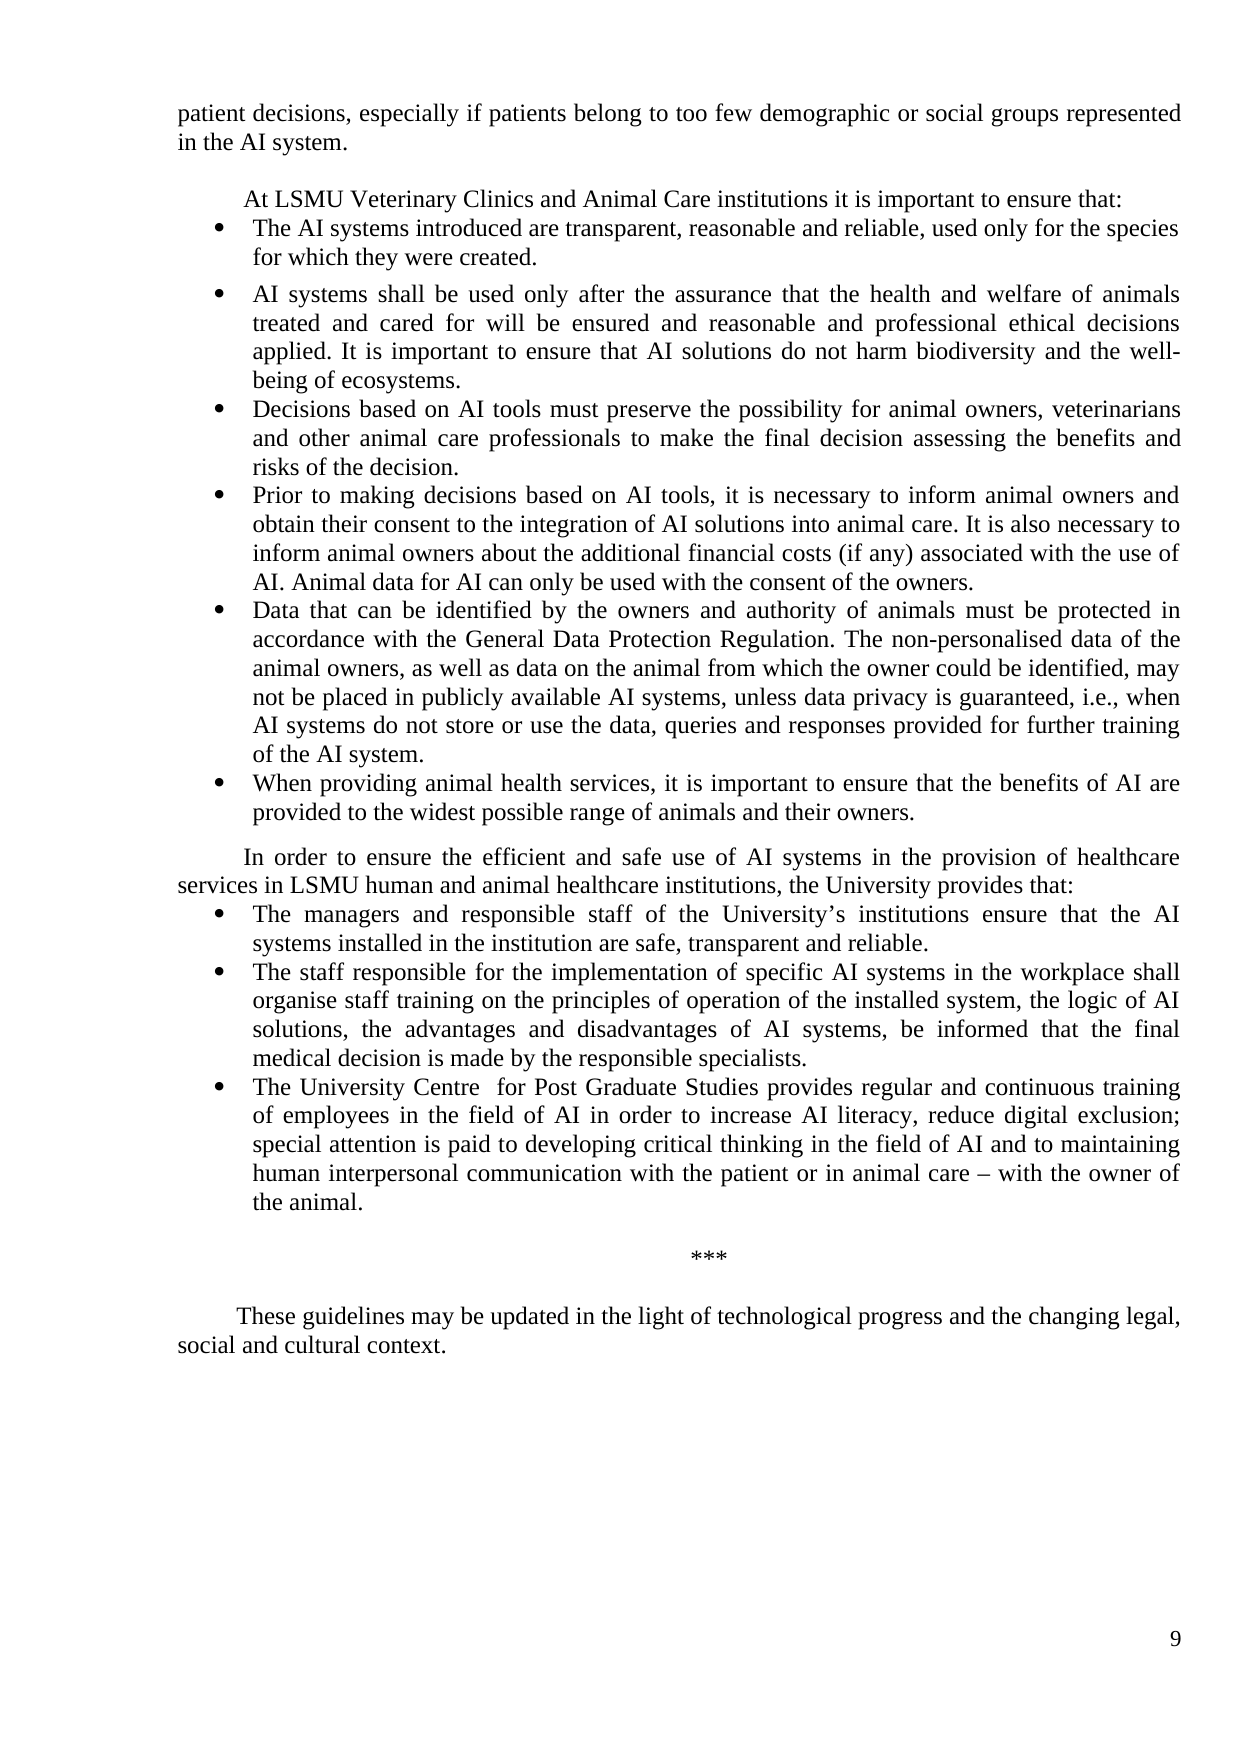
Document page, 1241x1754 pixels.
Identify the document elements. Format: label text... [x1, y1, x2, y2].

list When providing animal health services, it is important to ensure that the benefits of AI are provided to the widest possible range of animals and their owners. [215, 768, 1181, 825]
list The staff responsible for the implementation of specific AI systems in the workplace shall organise staff training on the principles of operation of the installed system, the logic of AI solutions, the advantages and disadvantages of AI systems, be informed that the final medical decision is made by the responsible specialists. [215, 957, 1182, 1072]
list The University Centre for Post Graduate Studies provides regular and continuous training of employees in the field of AI in order to increase AI literacy, reduce digital exclusion; special attention is paid to developing critical thinking in the field of AI and to maintaining human interpersonal communication with the patient or in animal care – with the owner of the animal. [215, 1072, 1182, 1215]
text *** [222, 1244, 1196, 1273]
list The AI systems introduced are transparent, reasonable and reliable, used only for the species for which they were created. [215, 213, 1181, 271]
text In order to ensure the efficient and safe use of AI systems in the provision of healthcare services in LSMU human and animal healthcare institutions, the University provides that: [177, 842, 1181, 899]
text At LSMU Veterinary Clinics and Animal Care institutions it is important to ensure that: [243, 184, 1196, 213]
list Data that can be identified by the owners and authority of animals must be protected in accordance with the General Data Protection Regulation. The non-personalised data of the animal owners, as well as data on the animal from which the owner could be identified, may not be placed in publicly available AI systems, unless data privacy is guaranteed, i.e., when AI systems do not store or use the data, queries and responses provided for further training of the AI system. [215, 595, 1182, 768]
list The managers and responsible staff of the University’s institutions ensure that the AI systems installed in the institution are safe, transparent and reliable. [215, 899, 1181, 957]
list Prior to making decisions based on AI tools, it is necessary to inform animal owners and obtain their consent to the integration of AI solutions into animal care. It is also necessary to inform animal owners about the additional financial costs (if any) associated with the use of AI. Animal data for AI can only be used with the consent of the owners. [215, 480, 1181, 595]
list Decisions based on AI tools must preserve the possibility for animal owners, veterinarians and other animal care professionals to make the final decision assessing the benefits and risks of the decision. [215, 394, 1182, 480]
text These guidelines may be updated in the light of technological progress and the changing legal, social and cultural context. [177, 1301, 1182, 1359]
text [177, 98, 1182, 155]
list AI systems shall be used only after the assurance that the health and welfare of animals treated and cared for will be ensured and reasonable and professional ethical decisions applied. It is important to ensure that AI solutions do not harm biodiversity and the well-being of ecosystems. [215, 279, 1182, 394]
